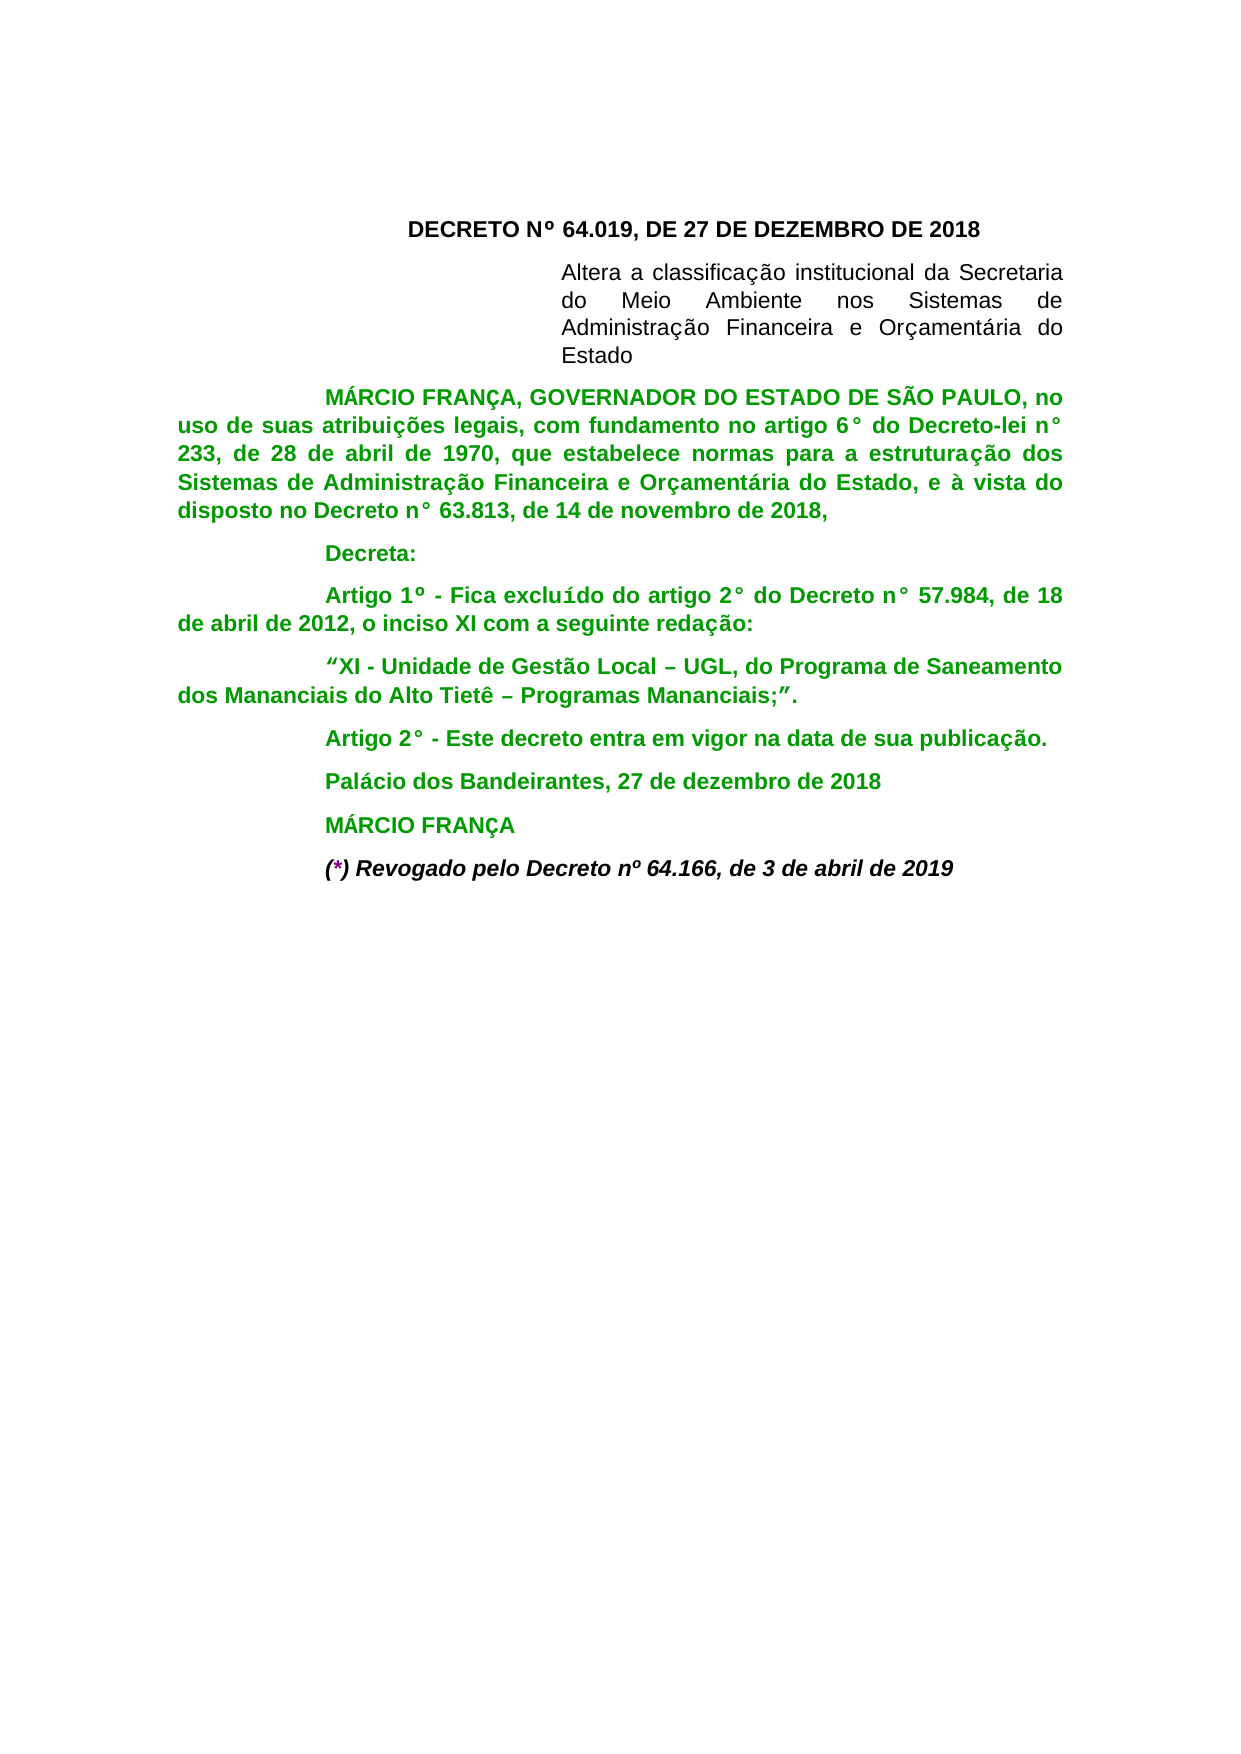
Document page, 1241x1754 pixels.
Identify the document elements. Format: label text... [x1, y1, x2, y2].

text Decreta: [177, 540, 1063, 567]
text MÁRCIO FRANÇA, GOVERNADOR DO ESTADO DE SÃO PAULO, no uso de suas atribuições legais, com fundamento no artigo 6° do Decreto-lei n° 233, de 28 de abril de 1970, que estabelece normas para a estruturação dos Sistemas de Administração Financeira e Orçamentária do Estado, e à vista do disposto no Decreto n° 63.813, de 14 de novembro de 2018, [177, 383, 1063, 525]
text DECRETO Nº 64.019, DE 27 DE DEZEMBRO DE 2018 [177, 216, 1063, 244]
text “XI - Unidade de Gestão Local – UGL, do Programa de Saneamento dos Mananciais do Alto Tietê – Programas Mananciais;”. [177, 653, 1063, 710]
text Artigo 1º - Fica excluído do artigo 2° do Decreto n° 57.984, de 18 de abril de 2012, o inciso XI com a seguinte redação: [177, 582, 1063, 638]
text Palácio dos Bandeirantes, 27 de dezembro de 2018 [177, 768, 1063, 797]
text (*) Revogado pelo Decreto nº 64.166, de 3 de abril de 2019 [177, 855, 1063, 881]
text MÁRCIO FRANÇA [177, 812, 1063, 840]
text Artigo 2° - Este decreto entra em vigor na data de sua publicação. [177, 725, 1063, 753]
text Altera a classificação institucional da Secretaria do Meio Ambiente nos Sistemas de Administração Financeira e Orçamentária do Estado [561, 259, 1063, 368]
